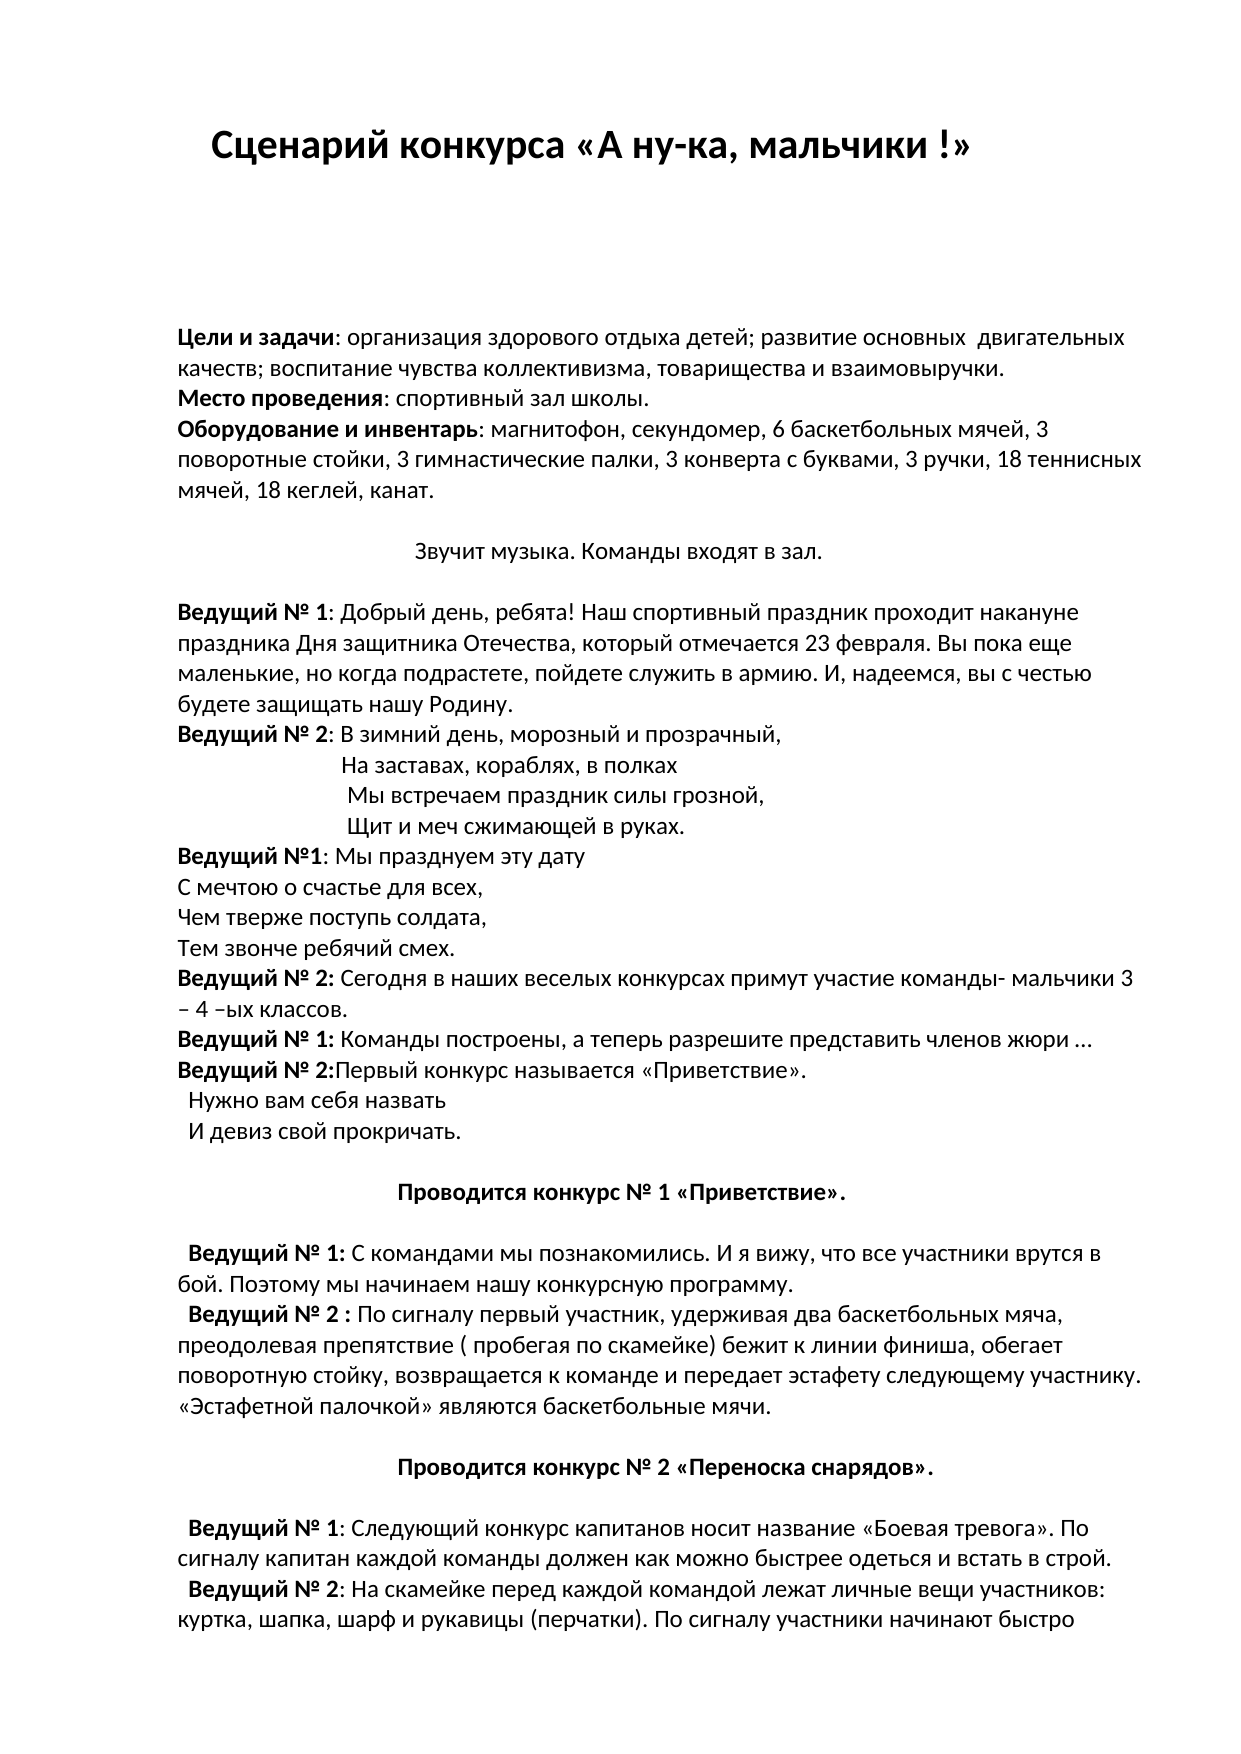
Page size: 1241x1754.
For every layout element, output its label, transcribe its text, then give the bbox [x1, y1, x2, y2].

text Ведущий № 1: Следующий конкурс капитанов носит название «Боевая тревога». По сигналу капитан каждой команды должен как можно быстрее одеться и встать в строй. [177, 1512, 1152, 1573]
text Ведущий № 2 : По сигналу первый участник, удерживая два баскетбольных мяча, преодолевая препятствие ( пробегая по скамейке) бежит к линии финиша, обегает поворотную стойку, возвращается к команде и передает эстафету следующему участнику. «Эстафетной палочкой» являются баскетбольные мячи. [177, 1298, 1152, 1420]
text Ведущий № 2: Сегодня в наших веселых конкурсах примут участие команды- мальчики 3 – 4 –ых классов. [177, 962, 1152, 1023]
text Ведущий № 1: С командами мы познакомились. И я вижу, что все участники врутся в бой. Поэтому мы начинаем нашу конкурсную программу. [177, 1237, 1152, 1298]
text И девиз свой прокричать. [177, 1115, 1152, 1146]
text Место проведения: спортивный зал школы. [177, 383, 1152, 413]
text Ведущий № 2: В зимний день, морозный и прозрачный, [177, 718, 1152, 749]
text Оборудование и инвентарь: магнитофон, секундомер, 6 баскетбольных мячей, 3 поворотные стойки, 3 гимнастические палки, 3 конверта с буквами, 3 ручки, 18 теннисных мячей, 18 кеглей, канат. [177, 413, 1152, 505]
text Ведущий № 2:Первый конкурс называется «Приветствие». [177, 1054, 1152, 1084]
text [177, 1573, 1152, 1634]
text Цели и задачи: организация здорового отдыха детей; развитие основных двигательных качеств; воспитание чувства коллективизма, товарищества и взаимовыручки. [177, 291, 1152, 383]
text С мечтою о счастье для всех, [177, 871, 1152, 901]
text На заставах, кораблях, в полках [177, 749, 1152, 779]
text Мы встречаем праздник силы грозной, [177, 779, 1152, 810]
text Нужно вам себя назвать [177, 1084, 1152, 1115]
text Ведущий №1: Мы празднуем эту дату [177, 840, 1152, 871]
text Щит и меч сжимающей в руках. [177, 810, 1152, 840]
text Чем тверже поступь солдата, [177, 901, 1152, 932]
text Ведущий № 1: Добрый день, ребята! Наш спортивный праздник проходит накануне праздника Дня защитника Отечества, который отмечается 23 февраля. Вы пока еще маленькие, но когда подрастете, пойдете служить в армию. И, надеемся, вы с честью будете защищать нашу Родину. [177, 596, 1152, 718]
text Сценарий конкурса «А ну-ка, мальчики !» [177, 118, 1152, 169]
text Проводится конкурс № 1 «Приветствие». [177, 1176, 1152, 1207]
text Проводится конкурс № 2 «Переноска снарядов». [177, 1451, 1152, 1481]
text Звучит музыка. Команды входят в зал. [177, 535, 1152, 566]
text Ведущий № 1: Команды построены, а теперь разрешите представить членов жюри … [177, 1023, 1152, 1054]
text Тем звонче ребячий смех. [177, 932, 1152, 962]
